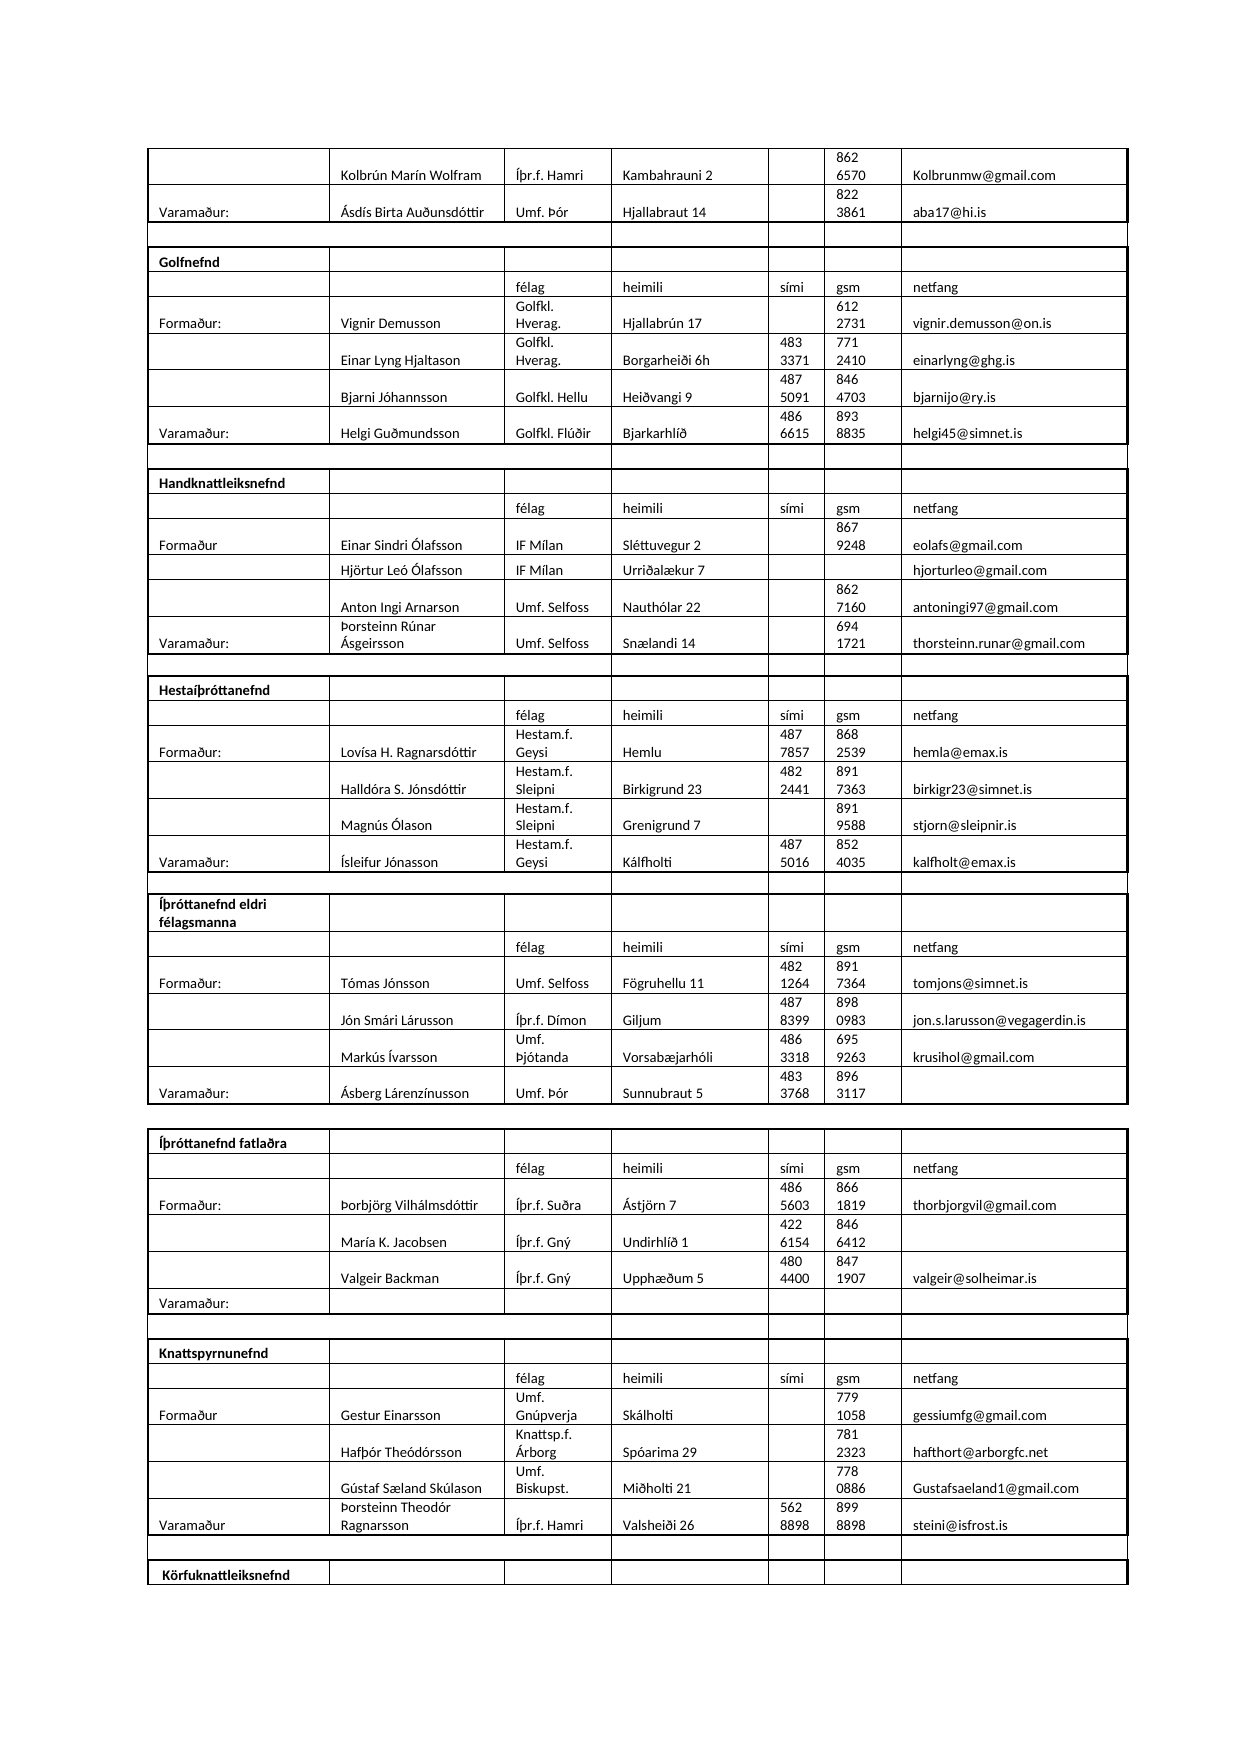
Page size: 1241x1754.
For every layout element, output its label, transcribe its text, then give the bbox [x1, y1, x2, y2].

table_cell [329, 1315, 504, 1337]
table_cell [612, 677, 768, 699]
table_cell [612, 1561, 768, 1584]
table_cell Gústaf Sæland Skúlason [330, 1462, 504, 1497]
table_cell Jón Smári Lárusson [330, 994, 504, 1029]
table_cell Hafþór Theódórsson [330, 1425, 504, 1461]
table_cell félag [505, 1154, 611, 1177]
table_cell Giljum [612, 994, 768, 1029]
table_cell 898 0983 [825, 994, 901, 1029]
table_cell gsm [825, 932, 901, 956]
table_cell 771 2410 [825, 334, 901, 369]
table_cell [504, 445, 611, 468]
table_cell [769, 1289, 824, 1312]
table_cell Ástjörn 7 [612, 1179, 768, 1214]
table_cell [149, 272, 329, 296]
table_cell 891 7363 [825, 762, 901, 798]
table_cell félag [505, 1364, 611, 1387]
table_cell Ásdís Birta Auðunsdóttir [330, 185, 504, 221]
table_cell [330, 248, 504, 271]
table_cell [902, 873, 1127, 893]
table_cell Lovísa H. Ragnarsdóttir [330, 726, 504, 761]
table_cell [330, 470, 504, 493]
table_cell [330, 1561, 504, 1584]
table_cell Einar Sindri Ólafsson [330, 519, 504, 554]
table_cell 486 6615 [769, 407, 824, 443]
table_cell [504, 1105, 611, 1127]
table_cell [769, 1105, 825, 1127]
table_cell sími [769, 932, 824, 956]
table_cell heimili [612, 1364, 768, 1387]
table_cell [504, 1536, 611, 1559]
table_cell 891 9588 [825, 799, 901, 834]
table_cell Upphæðum 5 [612, 1252, 768, 1287]
table_cell [504, 1315, 611, 1337]
table_cell Knattsp.f. Árborg [505, 1425, 611, 1461]
table_cell vignir.demusson@on.is [902, 297, 1126, 333]
table_cell Magnús Ólason [330, 799, 504, 834]
table_cell Íþr.f. Hamri [505, 149, 611, 184]
table_cell [825, 1340, 901, 1362]
table_cell Golfkl. Hverag. [505, 334, 611, 369]
table_cell [902, 223, 1127, 246]
table_cell [148, 1315, 329, 1337]
table_cell Íþr.f. Dímon [505, 994, 611, 1029]
table_cell antoningi97@gmail.com [902, 580, 1126, 616]
table_cell [329, 445, 504, 468]
table_cell [612, 1536, 768, 1559]
table_cell [148, 223, 329, 246]
table_cell félag [505, 494, 611, 518]
table_cell 781 2323 [825, 1425, 901, 1461]
table_cell 778 0886 [825, 1462, 901, 1497]
table_cell Bjarkarhlíð [612, 407, 768, 443]
table_cell Birkigrund 23 [612, 762, 768, 798]
table_cell [825, 470, 901, 493]
table_cell [505, 895, 611, 931]
table_cell [330, 1130, 504, 1152]
table_cell Nauthólar 22 [612, 580, 768, 616]
table_cell Miðholti 21 [612, 1462, 768, 1497]
table_cell Golfkl. Hverag. [505, 297, 611, 333]
table_cell [148, 1105, 329, 1127]
table_cell Formaður: [149, 726, 329, 761]
table_cell [612, 1289, 768, 1312]
table_cell Varamaður: [149, 1289, 329, 1312]
table_cell Valgeir Backman [330, 1252, 504, 1287]
table_cell IF Mílan [505, 555, 611, 579]
table_cell 867 9248 [825, 519, 901, 554]
table_cell [825, 1105, 902, 1127]
table_cell sími [769, 272, 824, 296]
table_cell sími [769, 494, 824, 518]
table_cell [902, 655, 1127, 674]
table_cell [825, 445, 901, 468]
table_cell Markús Ívarsson [330, 1030, 504, 1066]
table_cell hemla@emax.is [902, 726, 1126, 761]
table_cell Kolbrunmw@gmail.com [902, 149, 1126, 184]
table_cell [149, 555, 329, 579]
table_cell birkigr23@simnet.is [902, 762, 1126, 798]
table_cell tomjons@simnet.is [902, 957, 1126, 992]
table_cell Halldóra S. Jónsdóttir [330, 762, 504, 798]
table_cell Vignir Demusson [330, 297, 504, 333]
table_cell Hjörtur Leó Ólafsson [330, 555, 504, 579]
table_cell [148, 873, 329, 893]
table_cell 487 8399 [769, 994, 824, 1029]
table_cell [612, 895, 768, 931]
table_cell [149, 799, 329, 834]
table_cell [769, 149, 824, 184]
table_cell Hjallabraut 14 [612, 185, 768, 221]
table_cell María K. Jacobsen [330, 1215, 504, 1251]
table_cell Urriðalækur 7 [612, 555, 768, 579]
table_cell 852 4035 [825, 836, 901, 871]
table_cell [769, 1462, 824, 1497]
table_cell [148, 655, 329, 674]
table_cell félag [505, 932, 611, 956]
table_cell [825, 1315, 901, 1337]
table_cell [612, 1340, 768, 1362]
table_cell kalfholt@emax.is [902, 836, 1126, 871]
table_cell Hemlu [612, 726, 768, 761]
table_cell [902, 248, 1126, 271]
table_cell Bjarni Jóhannsson [330, 370, 504, 406]
table_cell einarlyng@ghg.is [902, 334, 1126, 369]
table_cell 779 1058 [825, 1389, 901, 1424]
table_cell steini@isfrost.is [902, 1499, 1126, 1534]
table_cell [330, 272, 504, 296]
table_cell Golfnefnd [149, 248, 329, 271]
table_cell Umf. Þjótanda [505, 1030, 611, 1066]
table_cell Varamaður: [149, 407, 329, 443]
table_cell 847 1907 [825, 1252, 901, 1287]
table_cell 483 3371 [769, 334, 824, 369]
table_cell Íþr.f. Suðra [505, 1179, 611, 1214]
table_cell Umf. Selfoss [505, 617, 611, 653]
table_cell 694 1721 [825, 617, 901, 653]
table_cell Tómas Jónsson [330, 957, 504, 992]
table_cell jon.s.larusson@vegagerdin.is [902, 994, 1126, 1029]
table_cell [769, 1389, 824, 1424]
table_cell eolafs@gmail.com [902, 519, 1126, 554]
table_cell [330, 1364, 504, 1387]
table_cell Umf. Þór [505, 1067, 611, 1102]
table_cell [769, 799, 824, 834]
table_cell 846 4703 [825, 370, 901, 406]
table_cell Þorbjörg Vilhálmsdóttir [330, 1179, 504, 1214]
table_cell Sunnubraut 5 [612, 1067, 768, 1102]
table_cell [329, 1105, 504, 1127]
table_cell [149, 932, 329, 956]
table_cell [149, 149, 329, 184]
table_cell [612, 445, 768, 468]
table_cell 899 8898 [825, 1499, 901, 1534]
table_cell Gustafsaeland1@gmail.com [902, 1462, 1126, 1497]
table_cell Körfuknattleiksnefnd [149, 1561, 329, 1584]
table_cell heimili [612, 272, 768, 296]
table_cell Hestaíþróttanefnd [149, 677, 329, 699]
table_cell félag [505, 272, 611, 296]
table_cell heimili [612, 932, 768, 956]
table_cell helgi45@simnet.is [902, 407, 1126, 443]
table_cell [902, 677, 1126, 699]
table_cell [330, 1340, 504, 1362]
table_cell Varamaður [149, 1499, 329, 1534]
table_cell [769, 185, 824, 221]
table_cell 483 3768 [769, 1067, 824, 1102]
table_cell [902, 1105, 1127, 1127]
table_cell [825, 223, 901, 246]
table_cell [329, 223, 504, 246]
table_cell [902, 1340, 1126, 1362]
table_cell [329, 1536, 504, 1559]
table_cell [149, 1030, 329, 1066]
table_cell [769, 223, 824, 246]
table_cell netfang [902, 272, 1126, 296]
table_cell [149, 580, 329, 616]
table_cell sími [769, 701, 824, 724]
table_cell Umf. Þór [505, 185, 611, 221]
table_cell netfang [902, 1154, 1126, 1177]
table_cell Golfkl. Flúðir [505, 407, 611, 443]
table_cell [149, 1154, 329, 1177]
table_cell [612, 248, 768, 271]
table_cell 896 3117 [825, 1067, 901, 1102]
table_cell [902, 1215, 1126, 1251]
table_cell [504, 655, 611, 674]
table_cell Varamaður: [149, 617, 329, 653]
table_cell Fögruhellu 11 [612, 957, 768, 992]
table_cell [329, 655, 504, 674]
table_cell [825, 555, 901, 579]
table_cell Íþr.f. Gný [505, 1252, 611, 1287]
table_cell 893 8835 [825, 407, 901, 443]
table_cell [612, 1315, 768, 1337]
table_cell 486 5603 [769, 1179, 824, 1214]
table_cell [330, 932, 504, 956]
table_cell Íþr.f. Gný [505, 1215, 611, 1251]
table_cell heimili [612, 494, 768, 518]
table_cell 866 1819 [825, 1179, 901, 1214]
table_cell 487 7857 [769, 726, 824, 761]
table_cell Gestur Einarsson [330, 1389, 504, 1424]
table_cell krusihol@gmail.com [902, 1030, 1126, 1066]
table_cell [149, 1462, 329, 1497]
table_cell 891 7364 [825, 957, 901, 992]
table_cell [612, 470, 768, 493]
table_cell [330, 701, 504, 724]
table_cell netfang [902, 494, 1126, 518]
table_cell 868 2539 [825, 726, 901, 761]
table_cell [902, 1289, 1126, 1312]
table_cell [504, 223, 611, 246]
table_cell [149, 994, 329, 1029]
table_cell 482 1264 [769, 957, 824, 992]
table_cell [612, 1130, 768, 1152]
table_cell [825, 248, 901, 271]
table_cell Kálfholti [612, 836, 768, 871]
table_cell [769, 1425, 824, 1461]
table_cell Sléttuvegur 2 [612, 519, 768, 554]
table_cell hafthort@arborgfc.net [902, 1425, 1126, 1461]
table_cell Þorsteinn Theodór Ragnarsson [330, 1499, 504, 1534]
table_cell [149, 1364, 329, 1387]
table_cell Umf. Biskupst. [505, 1462, 611, 1497]
table_cell Hestam.f. Sleipni [505, 799, 611, 834]
table_cell 486 3318 [769, 1030, 824, 1066]
table_cell [902, 895, 1126, 931]
table_cell Kambahrauni 2 [612, 149, 768, 184]
table_cell [612, 655, 768, 674]
table_cell [902, 445, 1127, 468]
table_cell Knattspyrnunefnd [149, 1340, 329, 1362]
table_cell [902, 1130, 1126, 1152]
table_cell Íþr.f. Hamri [505, 1499, 611, 1534]
table_cell netfang [902, 701, 1126, 724]
table_cell [149, 370, 329, 406]
table_cell [612, 873, 768, 893]
table_cell [769, 1340, 824, 1362]
table_cell [825, 895, 901, 931]
table_cell [769, 895, 824, 931]
table_cell [505, 1289, 611, 1312]
table_cell Golfkl. Hellu [505, 370, 611, 406]
table_cell [769, 617, 824, 653]
table_cell stjorn@sleipnir.is [902, 799, 1126, 834]
table_cell Íþróttanefnd fatlaðra [149, 1130, 329, 1152]
table_cell 487 5091 [769, 370, 824, 406]
table_cell [769, 470, 824, 493]
table_cell [769, 1536, 824, 1559]
table_cell hjorturleo@gmail.com [902, 555, 1126, 579]
table_cell [825, 1289, 901, 1312]
table_cell IF Mílan [505, 519, 611, 554]
table_cell [149, 762, 329, 798]
table_cell [149, 1425, 329, 1461]
table_cell Hestam.f. Geysi [505, 726, 611, 761]
table_cell 487 5016 [769, 836, 824, 871]
table_cell [149, 334, 329, 369]
table_cell Handknattleiksnefnd [149, 470, 329, 493]
table_cell [148, 1536, 329, 1559]
table_cell Hjallabrún 17 [612, 297, 768, 333]
table_cell [902, 1067, 1126, 1102]
table_cell Borgarheiði 6h [612, 334, 768, 369]
table_cell [505, 1340, 611, 1362]
table_cell [149, 701, 329, 724]
table_cell Formaður: [149, 957, 329, 992]
table_cell Umf. Selfoss [505, 580, 611, 616]
table_cell Þorsteinn Rúnar Ásgeirsson [330, 617, 504, 653]
table_cell [769, 555, 824, 579]
table_cell Ísleifur Jónasson [330, 836, 504, 871]
table_cell [769, 655, 824, 674]
table_cell Íþróttanefnd eldri félagsmanna [149, 895, 329, 931]
table_cell sími [769, 1364, 824, 1387]
table_cell [769, 519, 824, 554]
table_cell Varamaður: [149, 836, 329, 871]
table_cell Formaður [149, 1389, 329, 1424]
table_cell [825, 1561, 901, 1584]
table_cell [330, 895, 504, 931]
table_cell 482 2441 [769, 762, 824, 798]
table_cell [330, 677, 504, 699]
table_cell 822 3861 [825, 185, 901, 221]
table_cell Grenigrund 7 [612, 799, 768, 834]
table_cell 562 8898 [769, 1499, 824, 1534]
table_cell gessiumfg@gmail.com [902, 1389, 1126, 1424]
table_cell Hestam.f. Geysi [505, 836, 611, 871]
table_cell [330, 1154, 504, 1177]
table_cell [769, 1561, 824, 1584]
table_cell [769, 1315, 824, 1337]
table_cell bjarnijo@ry.is [902, 370, 1126, 406]
table_cell Hestam.f. Sleipni [505, 762, 611, 798]
table_cell Helgi Guðmundsson [330, 407, 504, 443]
table_cell Varamaður: [149, 185, 329, 221]
table_cell 846 6412 [825, 1215, 901, 1251]
table_cell heimili [612, 1154, 768, 1177]
table_cell [902, 1561, 1126, 1584]
table_cell Skálholti [612, 1389, 768, 1424]
table_cell Formaður: [149, 297, 329, 333]
table_cell [612, 223, 768, 246]
table_cell [769, 248, 824, 271]
table_cell [902, 470, 1126, 493]
table_cell [149, 494, 329, 518]
table_cell [330, 1289, 504, 1312]
table_cell gsm [825, 494, 901, 518]
table_cell [611, 1105, 768, 1127]
table_cell Ásberg Lárenzínusson [330, 1067, 504, 1102]
table_cell 695 9263 [825, 1030, 901, 1066]
table_cell netfang [902, 1364, 1126, 1387]
table_cell gsm [825, 1154, 901, 1177]
table_cell [505, 1561, 611, 1584]
table_cell [825, 1130, 901, 1152]
table_cell Anton Ingi Arnarson [330, 580, 504, 616]
table_cell thorbjorgvil@gmail.com [902, 1179, 1126, 1214]
table_cell [769, 677, 824, 699]
table_cell [505, 677, 611, 699]
table_cell [769, 445, 824, 468]
table_cell Formaður [149, 519, 329, 554]
table_cell [825, 1536, 901, 1559]
table_cell gsm [825, 701, 901, 724]
table_cell 612 2731 [825, 297, 901, 333]
table_cell [769, 1130, 824, 1152]
table_cell [769, 580, 824, 616]
table_cell Heiðvangi 9 [612, 370, 768, 406]
table_cell Umf. Selfoss [505, 957, 611, 992]
table_cell 862 7160 [825, 580, 901, 616]
table_cell netfang [902, 932, 1126, 956]
table_cell [149, 1252, 329, 1287]
table_cell [148, 445, 329, 468]
table_cell Undirhlíð 1 [612, 1215, 768, 1251]
table_cell Umf. Gnúpverja [505, 1389, 611, 1424]
table_cell [769, 297, 824, 333]
table_cell Kolbrún Marín Wolfram [330, 149, 504, 184]
table_cell [329, 873, 504, 893]
table_cell félag [505, 701, 611, 724]
table_cell [505, 248, 611, 271]
table_cell thorsteinn.runar@gmail.com [902, 617, 1126, 653]
table_cell 862 6570 [825, 149, 901, 184]
table_cell Varamaður: [149, 1067, 329, 1102]
table_cell aba17@hi.is [902, 185, 1126, 221]
table_cell gsm [825, 1364, 901, 1387]
table_cell gsm [825, 272, 901, 296]
table_cell [902, 1315, 1127, 1337]
table_cell [505, 470, 611, 493]
table_cell [149, 1215, 329, 1251]
table_cell Vorsabæjarhóli [612, 1030, 768, 1066]
table_cell Einar Lyng Hjaltason [330, 334, 504, 369]
table_cell heimili [612, 701, 768, 724]
table_cell 422 6154 [769, 1215, 824, 1251]
table_cell [769, 873, 824, 893]
table_cell Snælandi 14 [612, 617, 768, 653]
table_cell [330, 494, 504, 518]
table_cell valgeir@solheimar.is [902, 1252, 1126, 1287]
table_cell [902, 1536, 1127, 1559]
table_cell sími [769, 1154, 824, 1177]
table_cell [825, 677, 901, 699]
table_cell Formaður: [149, 1179, 329, 1214]
table_cell Valsheiði 26 [612, 1499, 768, 1534]
table_cell Spóarima 29 [612, 1425, 768, 1461]
table_cell 480 4400 [769, 1252, 824, 1287]
table_cell [825, 655, 901, 674]
table_cell [504, 873, 611, 893]
table_cell [505, 1130, 611, 1152]
table_cell [825, 873, 901, 893]
